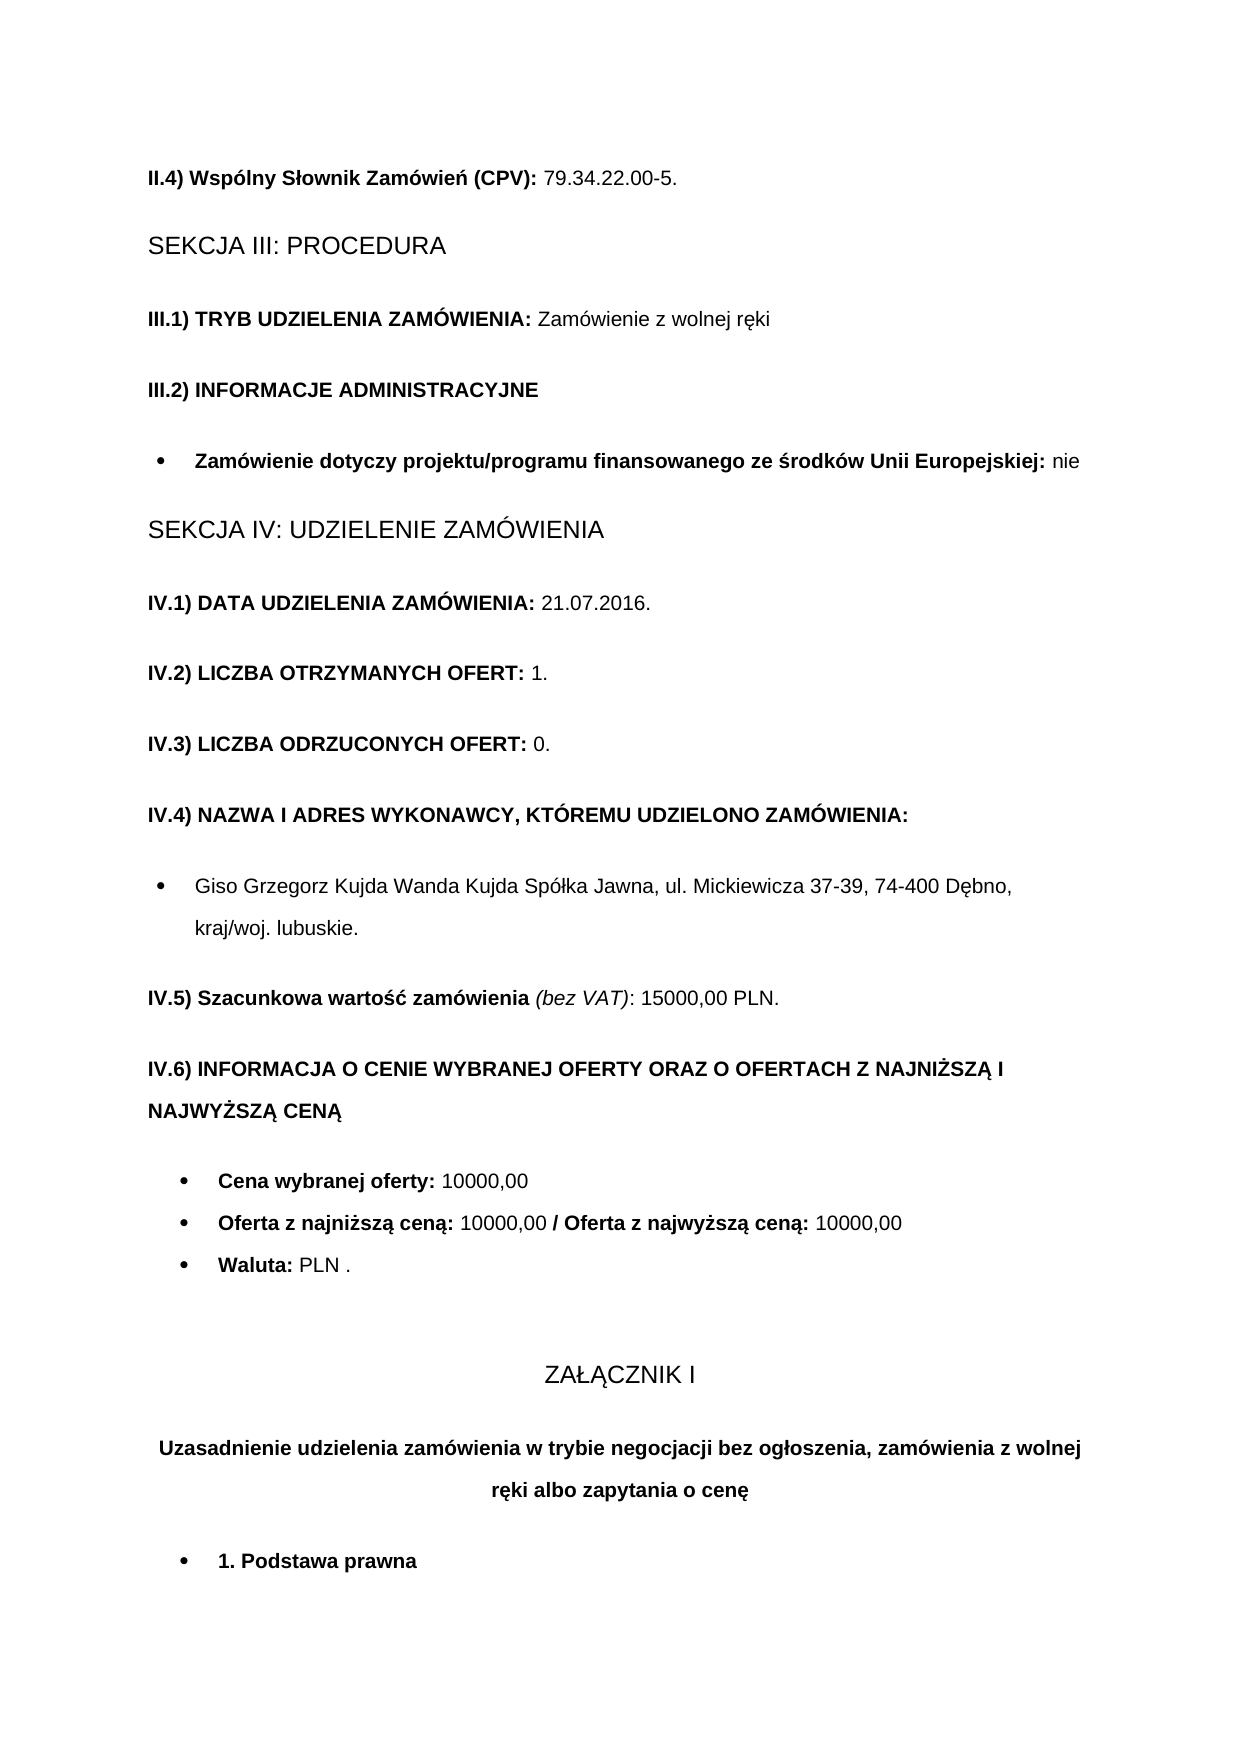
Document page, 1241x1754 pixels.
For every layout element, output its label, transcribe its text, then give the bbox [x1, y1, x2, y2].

title SEKCJA IV: UDZIELENIE ZAMÓWIENIA [148, 502, 1093, 543]
text II.4) Wspólny Słownik Zamówień (CPV): 79.34.22.00-5. [148, 148, 1093, 189]
list 1. Podstawa prawna [180, 1531, 1093, 1573]
title ZAŁĄCZNIK I [148, 1348, 1093, 1389]
list Giso Grzegorz Kujda Wanda Kujda Spółka Jawna, ul. Mickiewicza 37-39, 74-400 Dębno, kraj/woj. lubuskie. [157, 856, 1093, 939]
list Oferta z najniższą ceną: 10000,00 / Oferta z najwyższą ceną: 10000,00 [180, 1193, 1093, 1235]
text III.2) INFORMACJE ADMINISTRACYJNE [148, 360, 1093, 402]
text IV.1) DATA UDZIELENIA ZAMÓWIENIA: 21.07.2016. [148, 573, 1093, 614]
text IV.2) LICZBA OTRZYMANYCH OFERT: 1. [148, 643, 1093, 685]
list Waluta: PLN . [180, 1235, 1093, 1277]
list Zamówienie dotyczy projektu/programu finansowanego ze środków Unii Europejskiej: nie [157, 431, 1093, 473]
text III.1) TRYB UDZIELENIA ZAMÓWIENIA: Zamówienie z wolnej ręki [148, 289, 1093, 331]
text Uzasadnienie udzielenia zamówienia w trybie negocjacji bez ogłoszenia, zamówienia z wolnej ręki albo zapytania o cenę [148, 1418, 1093, 1502]
text IV.4) NAZWA I ADRES WYKONAWCY, KTÓREMU UDZIELONO ZAMÓWIENIA: [148, 785, 1093, 827]
title SEKCJA III: PROCEDURA [148, 218, 1093, 260]
text IV.3) LICZBA ODRZUCONYCH OFERT: 0. [148, 714, 1093, 756]
list Cena wybranej oferty: 10000,00 [180, 1152, 1093, 1193]
text IV.5) Szacunkowa wartość zamówienia (bez VAT): 15000,00 PLN. [148, 968, 1093, 1010]
text IV.6) INFORMACJA O CENIE WYBRANEJ OFERTY ORAZ O OFERTACH Z NAJNIŻSZĄ I NAJWYŻSZĄ CENĄ [148, 1039, 1093, 1123]
